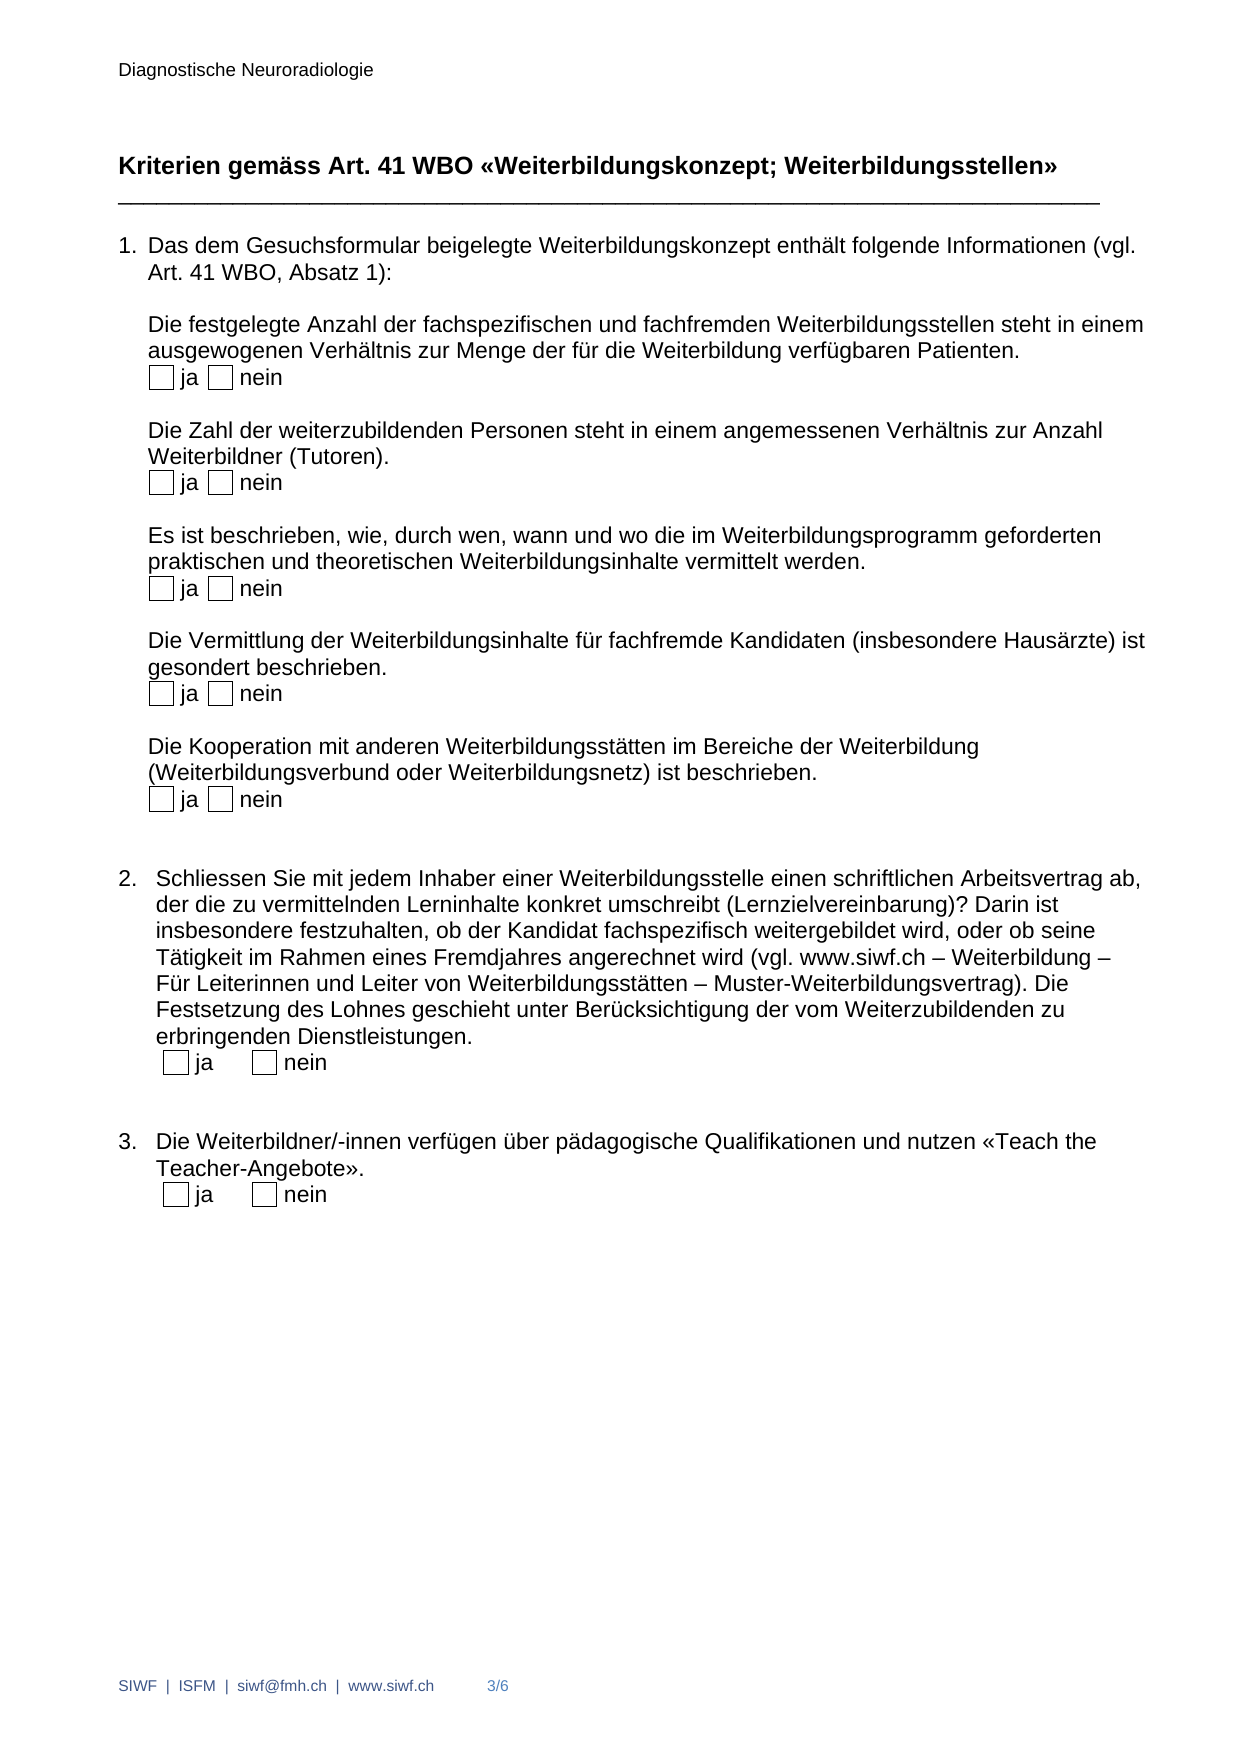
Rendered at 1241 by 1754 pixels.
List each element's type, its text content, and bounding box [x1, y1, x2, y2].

text ja nein [174, 786, 208, 812]
text Die Kooperation mit anderen Weiterbildungsstätten im Bereiche der Weiterbildung (Weiterbildungsverbund oder Weiterbildungsnetz) ist beschrieben. [148, 733, 1152, 786]
text ja nein [148, 680, 1152, 706]
list Das dem Gesuchsformular beigelegte Weiterbildungskonzept enthält folgende Informationen (vgl. Art. 41 WBO, Absatz 1): [118, 232, 1152, 285]
text Die Zahl der weiterzubildenden Personen steht in einem angemessenen Verhältnis zur Anzahl Weiterbildner (Tutoren). [148, 417, 1152, 469]
text ja nein [209, 787, 232, 811]
text Die festgelegte Anzahl der fachspezifischen und fachfremden Weiterbildungsstellen steht in einem ausgewogenen Verhältnis zur Menge der für die Weiterbildung verfügbaren Patienten. [148, 311, 1152, 364]
list Die Weiterbildner/-innen verfügen über pädagogische Qualifikationen und nutzen «Teach the Teacher-Angebote». [118, 1128, 1152, 1181]
text ja nein [162, 1049, 1152, 1075]
text ja nein [148, 575, 1152, 601]
text ja nein [148, 364, 1152, 390]
list Schliessen Sie mit jedem Inhaber einer Weiterbildungsstelle einen schriftlichen Arbeitsvertrag ab, der die zu vermittelnden Lerninhalte konkret umschreibt (Lernzielvereinbarung)? Darin ist insbesondere festzuhalten, ob der Kandidat fachspezifisch weitergebildet wird, oder ob seine Tätigkeit im Rahmen eines Fremdjahres angerechnet wird (vgl. www.siwf.ch – Weiterbildung – Für Leiterinnen und Leiter von Weiterbildungsstätten – Muster-Weiterbildungsvertrag). Die Festsetzung des Lohnes geschieht unter Berücksichtigung der vom Weiterzubildenden zu erbringenden Dienstleistungen. [118, 864, 1152, 1049]
text Kriterien gemäss Art. 41 WBO «Weiterbildungskonzept; Weiterbildungsstellen» [118, 151, 1152, 179]
text _____________________________________________________________________________ [118, 179, 1152, 206]
text ja nein [148, 469, 1152, 496]
text Die Vermittlung der Weiterbildungsinhalte für fachfremde Kandidaten (insbesondere Hausärzte) ist gesondert beschrieben. [148, 627, 1152, 680]
text ja nein [162, 1181, 1152, 1207]
text ja nein [150, 787, 173, 811]
text Es ist beschrieben, wie, durch wen, wann und wo die im Weiterbildungsprogramm geforderten praktischen und theoretischen Weiterbildungsinhalte vermittelt werden. [148, 522, 1152, 575]
text ja nein [233, 786, 1152, 812]
